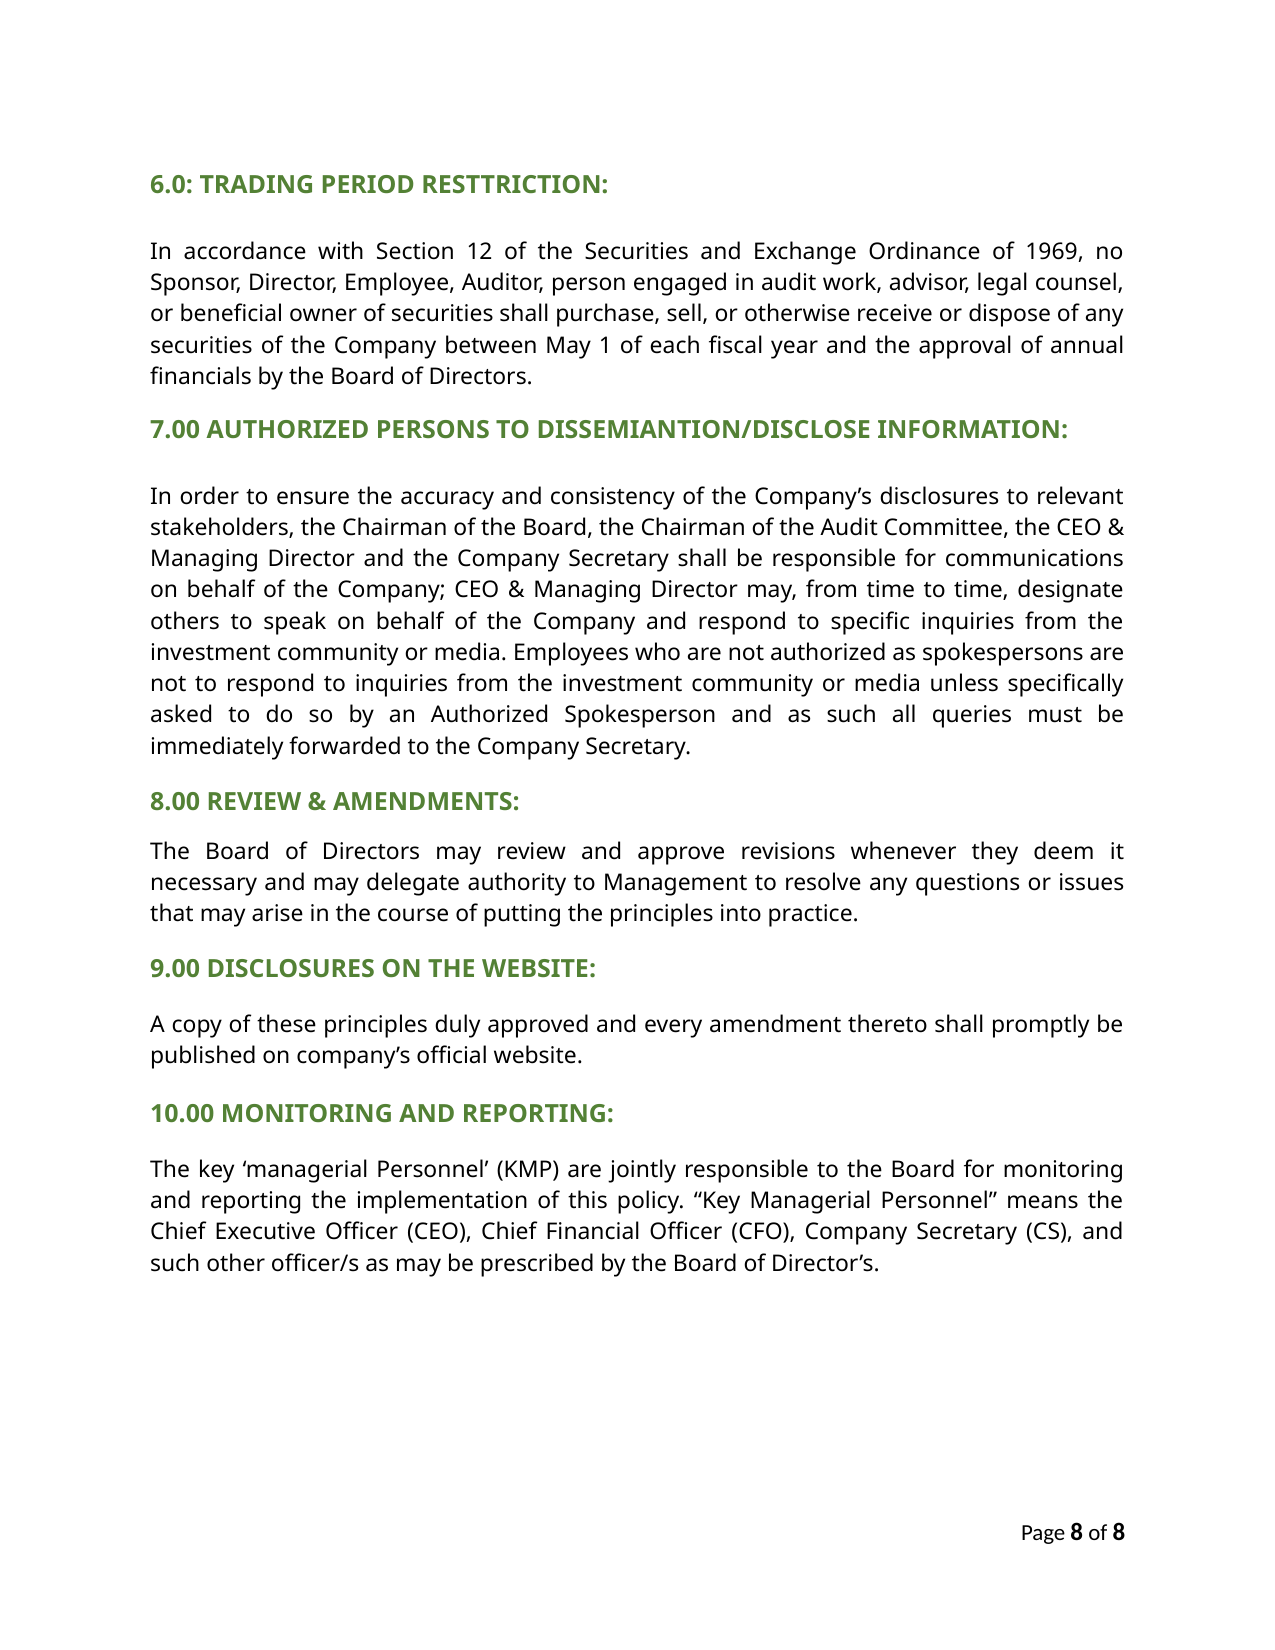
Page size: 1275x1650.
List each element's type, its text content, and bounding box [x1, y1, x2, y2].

text In order to ensure the accuracy and consistency of the Company’s disclosures to relevant stakeholders, the Chairman of the Board, the Chairman of the Audit Committee, the CEO & Managing Director and the Company Secretary shall be responsible for communications on behalf of the Company; CEO & Managing Director may, from time to time, designate others to speak on behalf of the Company and respond to specific inquiries from the investment community or media. Employees who are not authorized as spokespersons are not to respond to inquiries from the investment community or media unless specifically asked to do so by an Authorized Spokesperson and as such all queries must be immediately forwarded to the Company Secretary. [150, 479, 1125, 761]
text The key ‘managerial Personnel’ (KMP) are jointly responsible to the Board for monitoring and reporting the implementation of this policy. “Key Managerial Personnel” means the Chief Executive Officer (CEO), Chief Financial Officer (CFO), Company Secretary (CS), and such other officer/s as may be prescribed by the Board of Director’s. [150, 1153, 1125, 1278]
text A copy of these principles duly approved and every amendment thereto shall promptly be published on company’s official website. [150, 1008, 1125, 1070]
text 8.00 REVIEW & AMENDMENTS: [150, 783, 1125, 818]
text 7.00 AUTHORIZED PERSONS TO DISSEMIANTION/DISCLOSE INFORMATION: [150, 412, 1125, 446]
text 6.0: TRADING PERIOD RESTTRICTION: [150, 167, 1125, 201]
text The Board of Directors may review and approve revisions whenever they deem it necessary and may delegate authority to Management to resolve any questions or issues that may arise in the course of putting the principles into practice. [150, 835, 1125, 928]
text 10.00 MONITORING AND REPORTING: [150, 1096, 1125, 1130]
text 9.00 DISCLOSURES ON THE WEBSITE: [150, 951, 1125, 985]
text In accordance with Section 12 of the Securities and Exchange Ordinance of 1969, no Sponsor, Director, Employee, Auditor, person engaged in audit work, advisor, legal counsel, or beneficial owner of securities shall purchase, sell, or otherwise receive or dispose of any securities of the Company between May 1 of each fiscal year and the approval of annual financials by the Board of Directors. [150, 235, 1125, 391]
